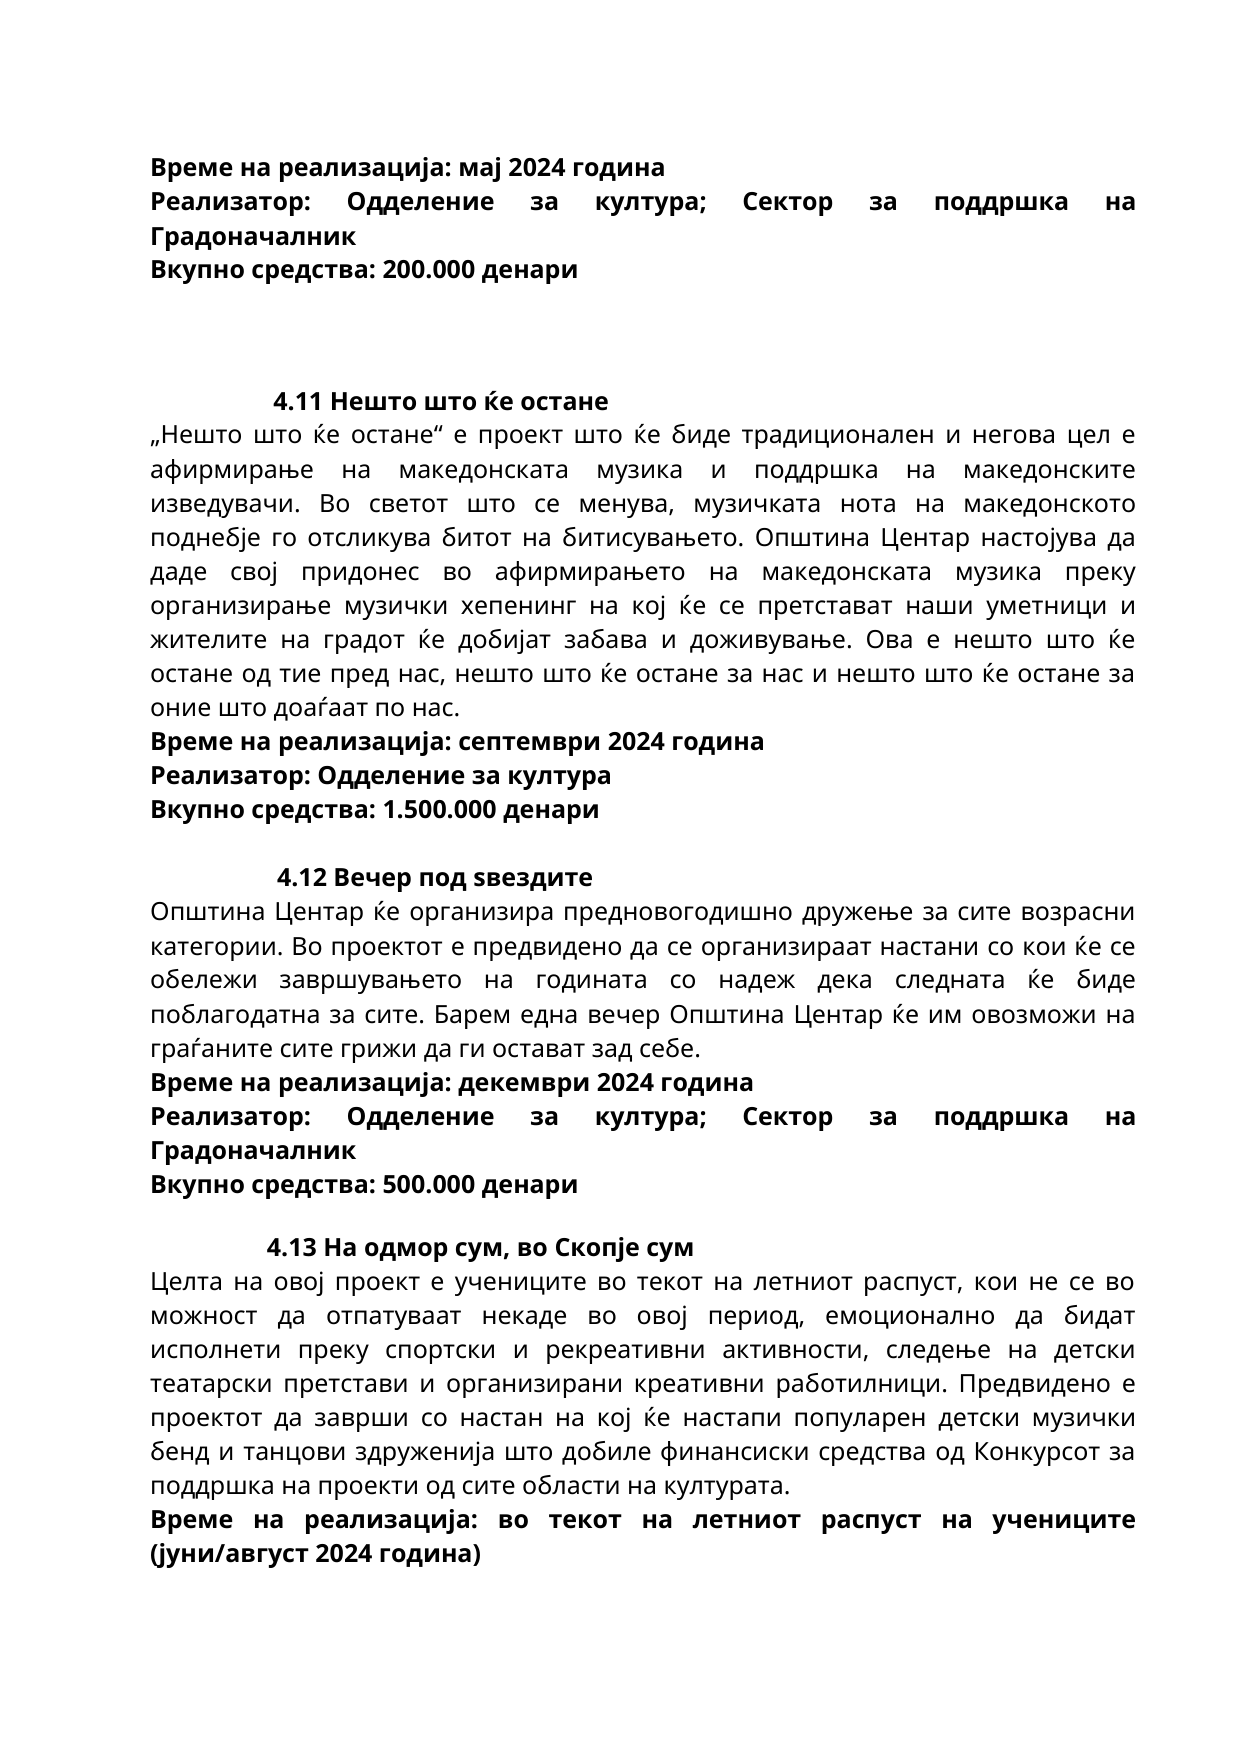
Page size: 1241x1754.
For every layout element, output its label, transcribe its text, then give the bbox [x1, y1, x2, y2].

text Време на реализација: декември 2024 година [150, 1064, 1137, 1098]
text „Нешто што ќе остане“ е проект што ќе биде традиционален и негова цел е афирмирање на македонската музика и поддршка на македонските изведувачи. Во светот што се менува, музичката нота на македонското поднебје го отсликува битот на битисувањето. Општина Центар настојува да даде свој придонес во афирмирањето на македонската музика преку организирање музички хепенинг на кој ќе се претстават наши уметници и жителите на градот ќе добијат забава и доживување. Ова е нешто што ќе остане од тие пред нас, нешто што ќе остане за нас и нешто што ќе остане за оние што доаѓаат по нас. [150, 417, 1137, 724]
text Општина Центар ќе организира предновогодишно дружење за сите возрасни категории. Во проектот е предвидено да се организираат настани со кои ќе се обележи завршувањето на годината со надеж дека следната ќе биде поблагодатна за сите. Барем една вечер Општина Центар ќе им овозможи на граѓаните сите грижи да ги остават зад себе. [150, 894, 1137, 1064]
text Реализатор: Одделение за култура [150, 758, 1137, 792]
text 4.11 Нешто што ќе остане [150, 383, 1137, 417]
text Реализатор: Одделение за култура; Сектор за поддршка на Градоначалник [150, 1098, 1137, 1167]
text Време на реализација: во текот на летниот распуст на учениците (јуни/август 2024 година) [150, 1502, 1137, 1570]
text Вкупно средства: 1.500.000 денари [150, 792, 1137, 826]
text Реализатор: Одделение за култура; Сектор за поддршка на Градоначалник [150, 184, 1137, 252]
text Време на реализација: септември 2024 година [150, 724, 1137, 758]
text Вкупно средства: 200.000 денари [150, 252, 1137, 286]
text Време на реализација: мај 2024 година [150, 150, 1137, 184]
text Вкупно средства: 500.000 денари [150, 1167, 1137, 1201]
text Целта на овој проект е учениците во текот на летниот распуст, кои не се во можност да отпатуваат некаде во овој период, емоционално да бидат исполнети преку спортски и рекреативни активности, следење на детски театарски претстави и организирани креативни работилници. Предвидено е проектот да заврши со настан на кој ќе настапи популарен детски музички бенд и танцови здруженија што добиле финансиски средства од Конкурсот за поддршка на проекти од сите области на културата. [150, 1263, 1137, 1502]
text 4.13 На одмор сум, во Скопје сум [150, 1229, 1137, 1263]
text 4.12 Вечер под ѕвездите [225, 860, 1137, 894]
